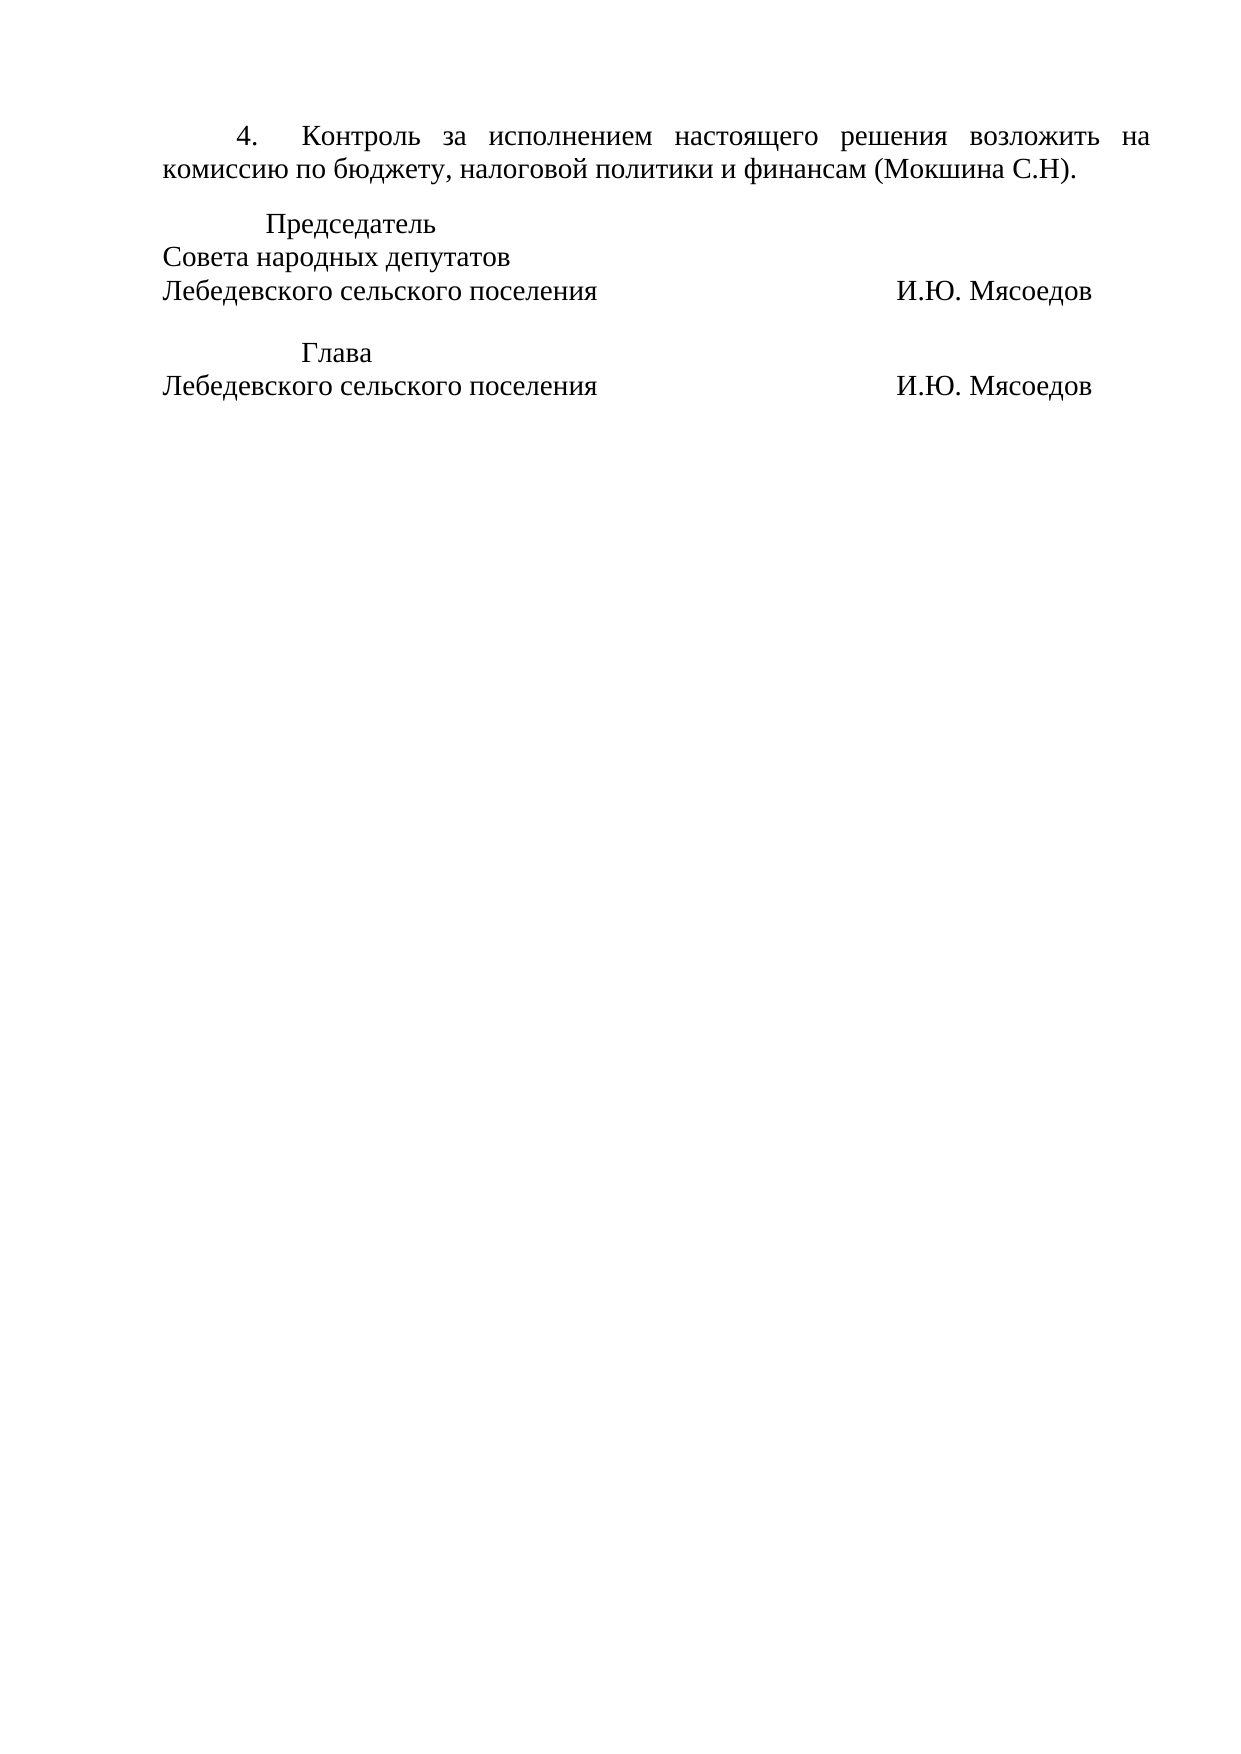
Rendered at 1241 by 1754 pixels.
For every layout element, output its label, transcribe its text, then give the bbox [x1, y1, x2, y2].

text Председатель [162, 206, 1152, 239]
text Лебедевского сельского поселения И.Ю. Мясоедов [162, 273, 1152, 307]
text Глава [162, 335, 1152, 368]
text 4. Контроль за исполнением настоящего решения возложить на комиссию по бюджету, налоговой политики и финансам (Мокшина С.Н). [162, 118, 1152, 185]
text Совета народных депутатов [162, 239, 1152, 273]
text Лебедевского сельского поселения И.Ю. Мясоедов [162, 368, 1152, 402]
